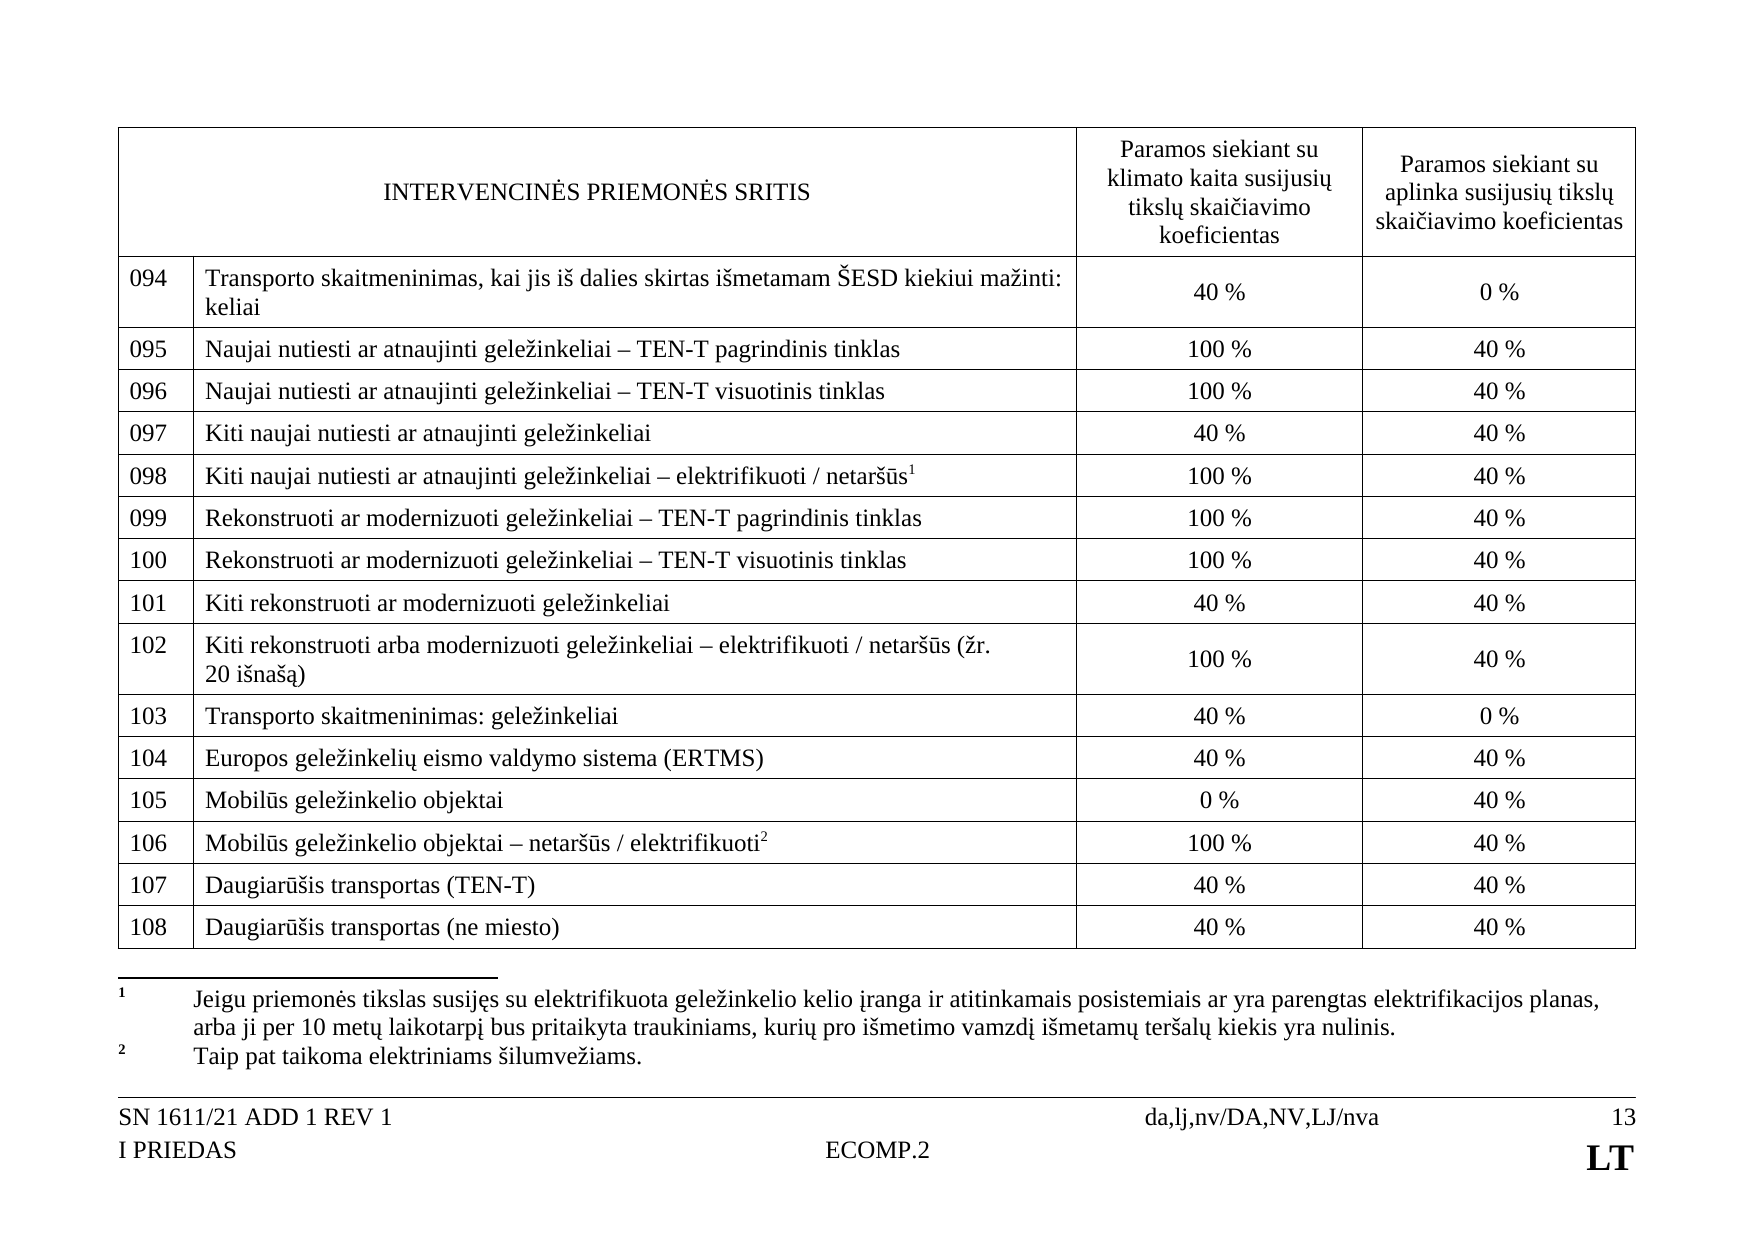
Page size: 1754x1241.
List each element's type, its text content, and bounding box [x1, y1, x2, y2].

table_cell 40 % [1077, 695, 1362, 736]
table_header Paramos siekiant su aplinka susijusių tikslų skaičiavimo koeficientas [1363, 128, 1635, 256]
table_cell 108 [119, 906, 193, 947]
table_cell 100 % [1077, 497, 1362, 538]
table_cell 40 % [1363, 864, 1635, 905]
table_cell 100 % [1077, 328, 1362, 369]
table_cell 40 % [1077, 581, 1362, 623]
table_cell 40 % [1077, 412, 1362, 453]
table_cell 106 [119, 822, 193, 863]
table_cell Daugiarūšis transportas (ne miesto) [194, 906, 1076, 947]
table_cell 099 [119, 497, 193, 538]
table_cell 096 [119, 370, 193, 411]
table_cell 100 % [1077, 822, 1362, 863]
table_cell 40 % [1077, 864, 1362, 905]
table_cell 40 % [1363, 412, 1635, 453]
table_cell Kiti rekonstruoti ar modernizuoti geležinkeliai [194, 581, 1076, 623]
table_cell 098 [119, 455, 193, 496]
table_cell Rekonstruoti ar modernizuoti geležinkeliai – TEN-T visuotinis tinklas [194, 539, 1076, 580]
table_cell 094 [119, 257, 193, 327]
table_cell Kiti naujai nutiesti ar atnaujinti geležinkeliai – elektrifikuoti / netaršūs [194, 455, 1076, 496]
table_cell 40 % [1363, 581, 1635, 623]
table_cell Naujai nutiesti ar atnaujinti geležinkeliai – TEN-T visuotinis tinklas [194, 370, 1076, 411]
table_cell 0 % [1363, 695, 1635, 736]
table_cell Daugiarūšis transportas (TEN-T) [194, 864, 1076, 905]
table_cell 40 % [1363, 539, 1635, 580]
table_cell 40 % [1363, 455, 1635, 496]
table_cell 0 % [1077, 779, 1362, 821]
table_cell 103 [119, 695, 193, 736]
table_cell 100 % [1077, 455, 1362, 496]
table_cell 40 % [1363, 906, 1635, 947]
table_cell 105 [119, 779, 193, 821]
table_cell 100 % [1077, 624, 1362, 694]
table_cell 102 [119, 624, 193, 694]
table_cell Kiti rekonstruoti arba modernizuoti geležinkeliai – elektrifikuoti / netaršūs (žr. 20 išnašą) [194, 624, 1076, 694]
table_cell 40 % [1363, 737, 1635, 778]
table_cell 40 % [1363, 370, 1635, 411]
table_cell 40 % [1363, 497, 1635, 538]
table_cell Europos geležinkelių eismo valdymo sistema (ERTMS) [194, 737, 1076, 778]
table_cell 40 % [1363, 779, 1635, 821]
table_cell 40 % [1363, 624, 1635, 694]
table_cell 095 [119, 328, 193, 369]
table_cell 097 [119, 412, 193, 453]
table_cell Kiti naujai nutiesti ar atnaujinti geležinkeliai [194, 412, 1076, 453]
table_cell 40 % [1077, 737, 1362, 778]
table_cell 40 % [1363, 328, 1635, 369]
table_cell 40 % [1363, 822, 1635, 863]
table_cell Rekonstruoti ar modernizuoti geležinkeliai – TEN-T pagrindinis tinklas [194, 497, 1076, 538]
table_cell 104 [119, 737, 193, 778]
table_cell 40 % [1077, 906, 1362, 947]
table_cell 40 % [1077, 257, 1362, 327]
table_cell Mobilūs geležinkelio objektai [194, 779, 1076, 821]
table_cell 100 % [1077, 370, 1362, 411]
table_header Paramos siekiant su klimato kaita susijusių tikslų skaičiavimo koeficientas [1077, 128, 1362, 256]
table_cell 101 [119, 581, 193, 623]
table_cell Transporto skaitmeninimas: geležinkeliai [194, 695, 1076, 736]
table_header INTERVENCINĖS PRIEMONĖS SRITIS [119, 128, 1076, 256]
table_cell Mobilūs geležinkelio objektai – netaršūs / elektrifikuoti [194, 822, 1076, 863]
table_cell 107 [119, 864, 193, 905]
table_cell 0 % [1363, 257, 1635, 327]
table_cell Naujai nutiesti ar atnaujinti geležinkeliai – TEN-T pagrindinis tinklas [194, 328, 1076, 369]
table_cell 100 % [1077, 539, 1362, 580]
table_cell 100 [119, 539, 193, 580]
table_cell Transporto skaitmeninimas, kai jis iš dalies skirtas išmetamam ŠESD kiekiui mažinti: keliai [194, 257, 1076, 327]
